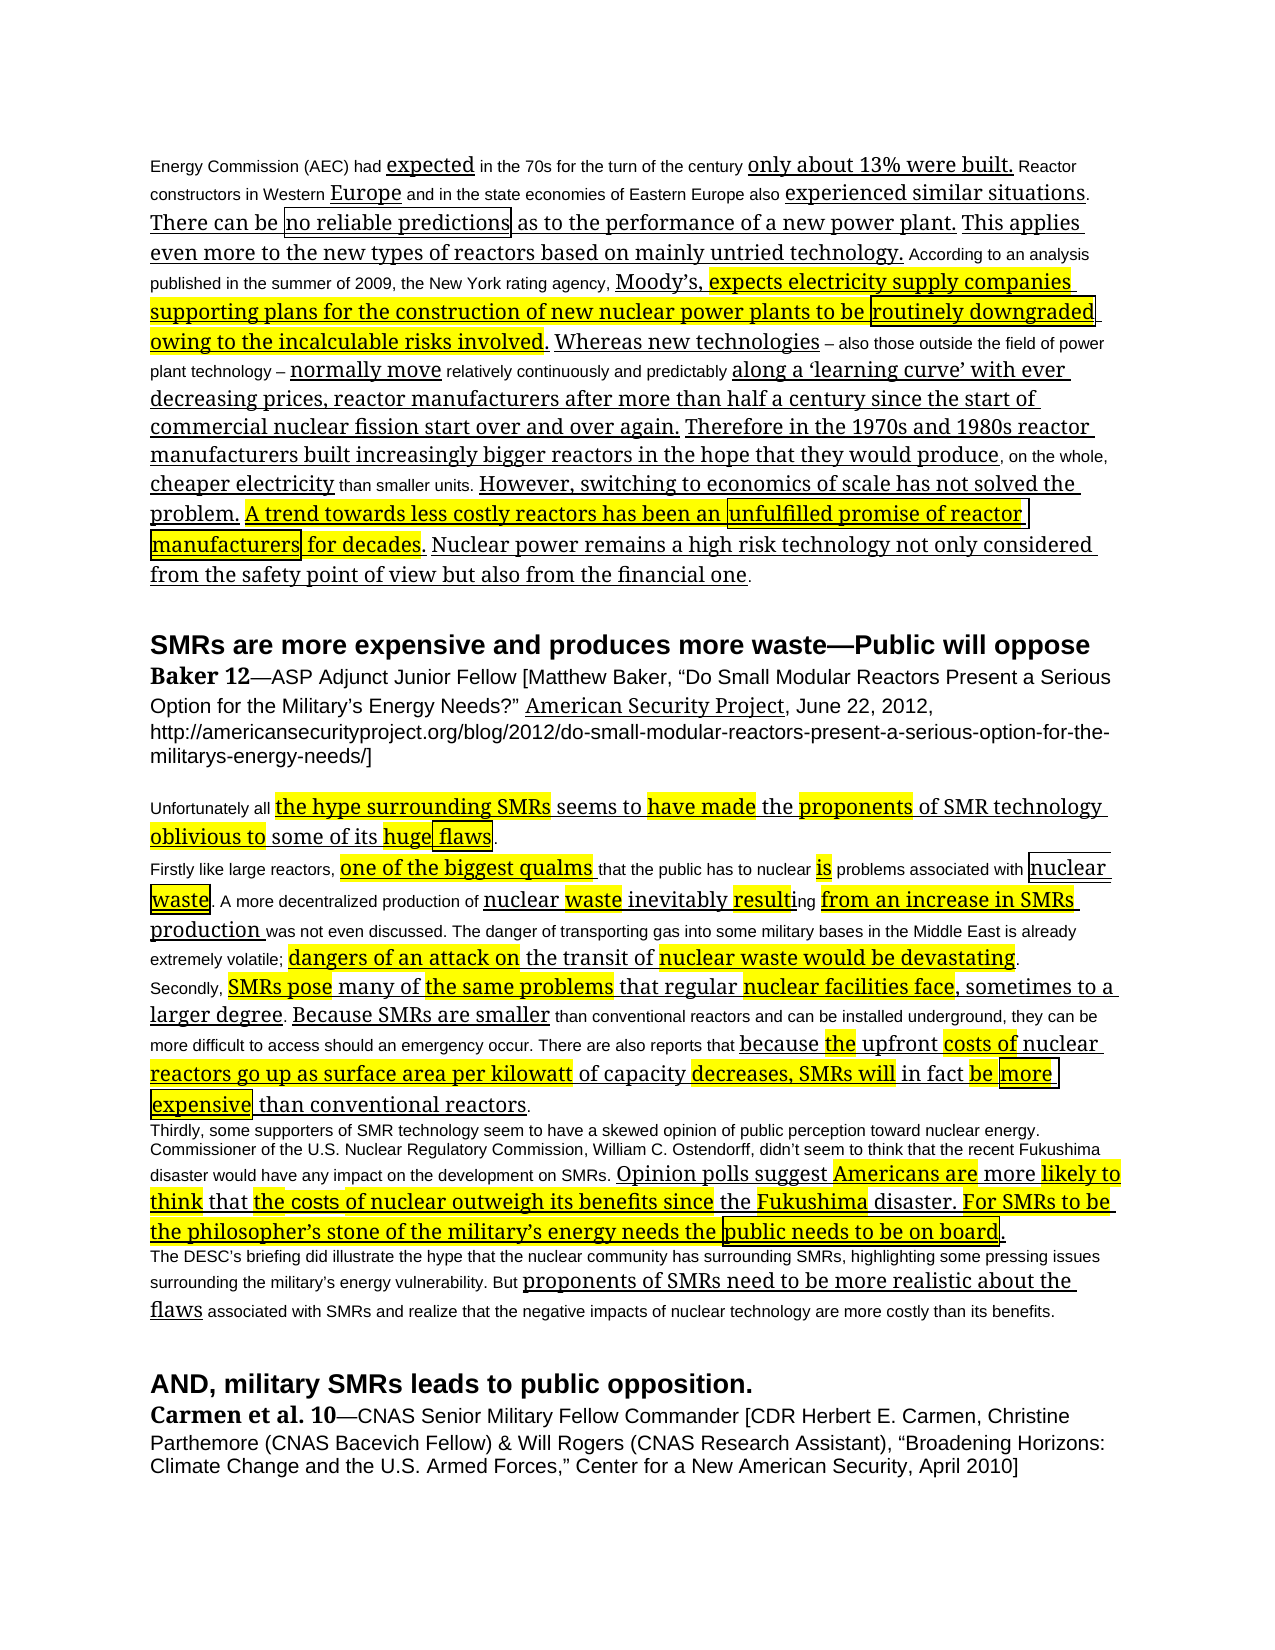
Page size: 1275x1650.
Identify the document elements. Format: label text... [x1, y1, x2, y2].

subtitle SMRs are more expensive and produces more waste—Public will oppose [150, 629, 1125, 660]
text Carmen et al. 10—CNAS Senior Military Fellow Commander [CDR Herbert E. Carmen, Christine Parthemore (CNAS Bacevich Fellow) & Will Rogers (CNAS Research Assistant), “Broadening Horizons: Climate Change and the U.S. Armed Forces,” Center for a New American Security, April 2010] [150, 1399, 1125, 1478]
subtitle AND, military SMRs leads to public opposition. [150, 1368, 1125, 1399]
text Thirdly, some supporters of SMR technology seem to have a skewed opinion of public perception toward nuclear energy. Commissioner of the U.S. Nuclear Regulatory Commission, William C. Ostendorff, didn’t seem to think that the recent Fukushima disaster would have any impact on the development on SMRs. Opinion polls suggest Americans are more likely to think that the costs of nuclear outweigh its benefits since the Fukushima disaster. For SMRs to be the philosopher’s stone of the military’s energy needs the public needs to be on board. [150, 1120, 1125, 1247]
text There can be no reliable predictions as to the performance of a new power plant. This applies even more to the new types of reactors based on mainly untried technology. According to an analysis published in the summer of 2009, the New York rating agency, Moody’s, expects electricity supply companies supporting plans for the construction of new nuclear power plants to be routinely downgraded owing to the incalculable risks involved. Whereas new technologies – also those outside the field of power plant technology – normally move relatively continuously and predictably along a ‘learning curve’ with ever decreasing prices, reactor manufacturers after more than half a century since the start of commercial nuclear fission start over and over again. Therefore in the 1970s and 1980s reactor manufacturers built increasingly bigger reactors in the hope that they would produce, on the whole, cheaper electricity than smaller units. However, switching to economics of scale has not solved the problem. A trend towards less costly reactors has been an unfulfilled promise of reactor manufacturers for decades. Nuclear power remains a high risk technology not only considered from the safety point of view but also from the financial one. [150, 207, 1125, 589]
text Unfortunately all the hype surrounding SMRs seems to have made the proponents of SMR technology oblivious to some of its huge flaws. [150, 792, 432, 846]
text Secondly, SMRs pose many of the same problems that regular nuclear facilities face, sometimes to a larger degree. Because SMRs are smaller than conventional reactors and can be installed underground, they can be more difficult to access should an emergency occur. There are also reports that because the upfront costs of nuclear reactors go up as surface area per kilowatt of capacity decreases, SMRs will in fact be more expensive than conventional reactors. [150, 972, 1125, 1120]
text The DESC’s briefing did illustrate the hype that the nuclear community has surrounding SMRs, highlighting some pressing issues surrounding the military’s energy vulnerability. But proponents of SMRs need to be more realistic about the flaws associated with SMRs and realize that the negative impacts of nuclear technology are more costly than its benefits. [150, 1247, 1125, 1323]
text Unfortunately all the hype surrounding SMRs seems to have made the proponents of SMR technology oblivious to some of its huge flaws. [493, 792, 1125, 852]
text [150, 150, 1125, 207]
text Baker 12—ASP Adjunct Junior Fellow [Matthew Baker, “Do Small Modular Reactors Present a Serious Option for the Military’s Energy Needs?” American Security Project, June 22, 2012, http://americansecurityproject.org/blog/2012/do-small-modular-reactors-present-a-serious-option-for-the-militarys-energy-needs/] [150, 660, 1125, 768]
text Firstly like large reactors, one of the biggest qualms that the public has to nuclear is problems associated with nuclear waste. A more decentralized production of nuclear waste inevitably resulting from an increase in SMRs production was not even discussed. The danger of transporting gas into some military bases in the Middle East is already extremely volatile; dangers of an attack on the transit of nuclear waste would be devastating. [150, 852, 1125, 972]
